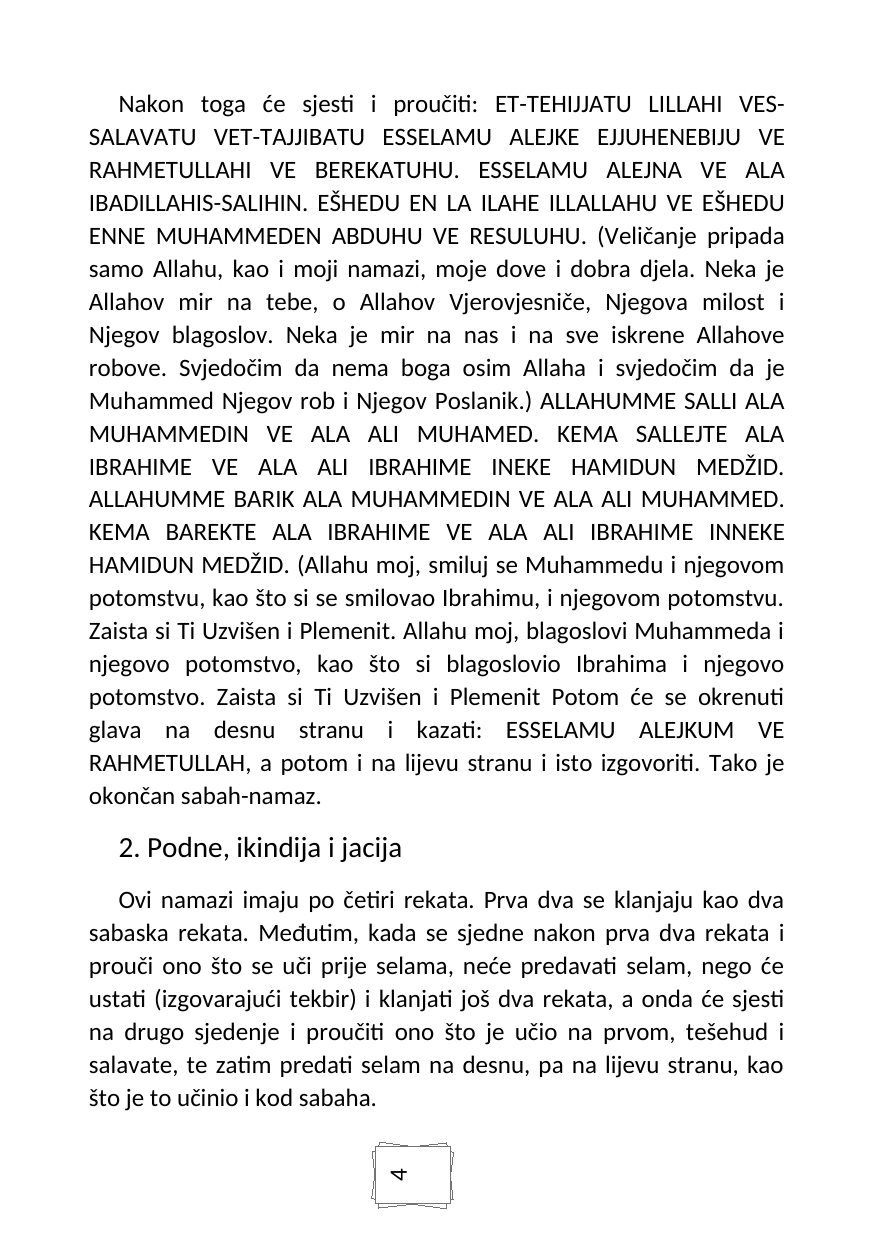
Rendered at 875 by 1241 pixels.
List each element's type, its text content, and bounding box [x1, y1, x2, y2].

subtitle 2. Podne, ikindija i jacija [89, 829, 785, 865]
text Ovi namazi imaju po četiri rekata. Prva dva se klanjaju kao dva sabaska rekata. Međutim, kada se sjedne nakon prva dva rekata i prouči ono što se uči prije selama, neće predavati selam, nego će ustati (izgovarajući tekbir) i klanjati još dva rekata, a onda će sjesti na drugo sjedenje i proučiti ono što je učio na prvom, tešehud i salavate, te zatim predati selam na desnu, pa na lijevu stranu, kao što je to učinio i kod sabaha. [89, 884, 785, 1113]
text Nakon toga će sjesti i proučiti: ET-TEHIJJATU LILLAHI VES-SALAVATU VET-TAJJIBATU ESSELAMU ALEJKE EJJUHENEBIJU VE RAHMETULLAHI VE BEREKATUHU. ESSELAMU ALEJNA VE ALA IBADILLAHIS-SALIHIN. EŠHEDU EN LA ILAHE ILLALLAHU VE EŠHEDU ENNE MUHAMMEDEN ABDUHU VE RESULUHU. (Veličanje pripada samo Allahu, kao i moji namazi, moje dove i dobra djela. Neka je Allahov mir na tebe, o Allahov Vjerovjesniče, Njegova milost i Njegov blagoslov. Neka je mir na nas i na sve iskrene Allahove robove. Svjedočim da nema boga osim Allaha i svjedočim da je Muhammed Njegov rob i Njegov Poslanik.) ALLAHUMME SALLI ALA MUHAMMEDIN VE ALA ALI MUHAMED. KEMA SALLEJTE ALA IBRAHIME VE ALA ALI IBRAHIME INEKE HAMIDUN MEDŽID. ALLAHUMME BARIK ALA MUHAMMEDIN VE ALA ALI MUHAMMED. KEMA BAREKTE ALA IBRAHIME VE ALA ALI IBRAHIME INNEKE HAMIDUN MEDŽID. (Allahu moj, smiluj se Muhammedu i njegovom potomstvu, kao što si se smilovao Ibrahimu, i njegovom potomstvu. Zaista si Ti Uzvišen i Plemenit. Allahu moj, blagoslovi Muhammeda i njegovo potomstvo, kao što si blagoslovio Ibrahima i njegovo potomstvo. Zaista si Ti Uzvišen i Plemenit Potom će se okrenuti glava na desnu stranu i kazati: ESSELAMU ALEJKUM VE RAHMETULLAH, a potom i na lijevu stranu i isto izgovoriti. Tako je okončan sabah-namaz. [89, 89, 785, 810]
